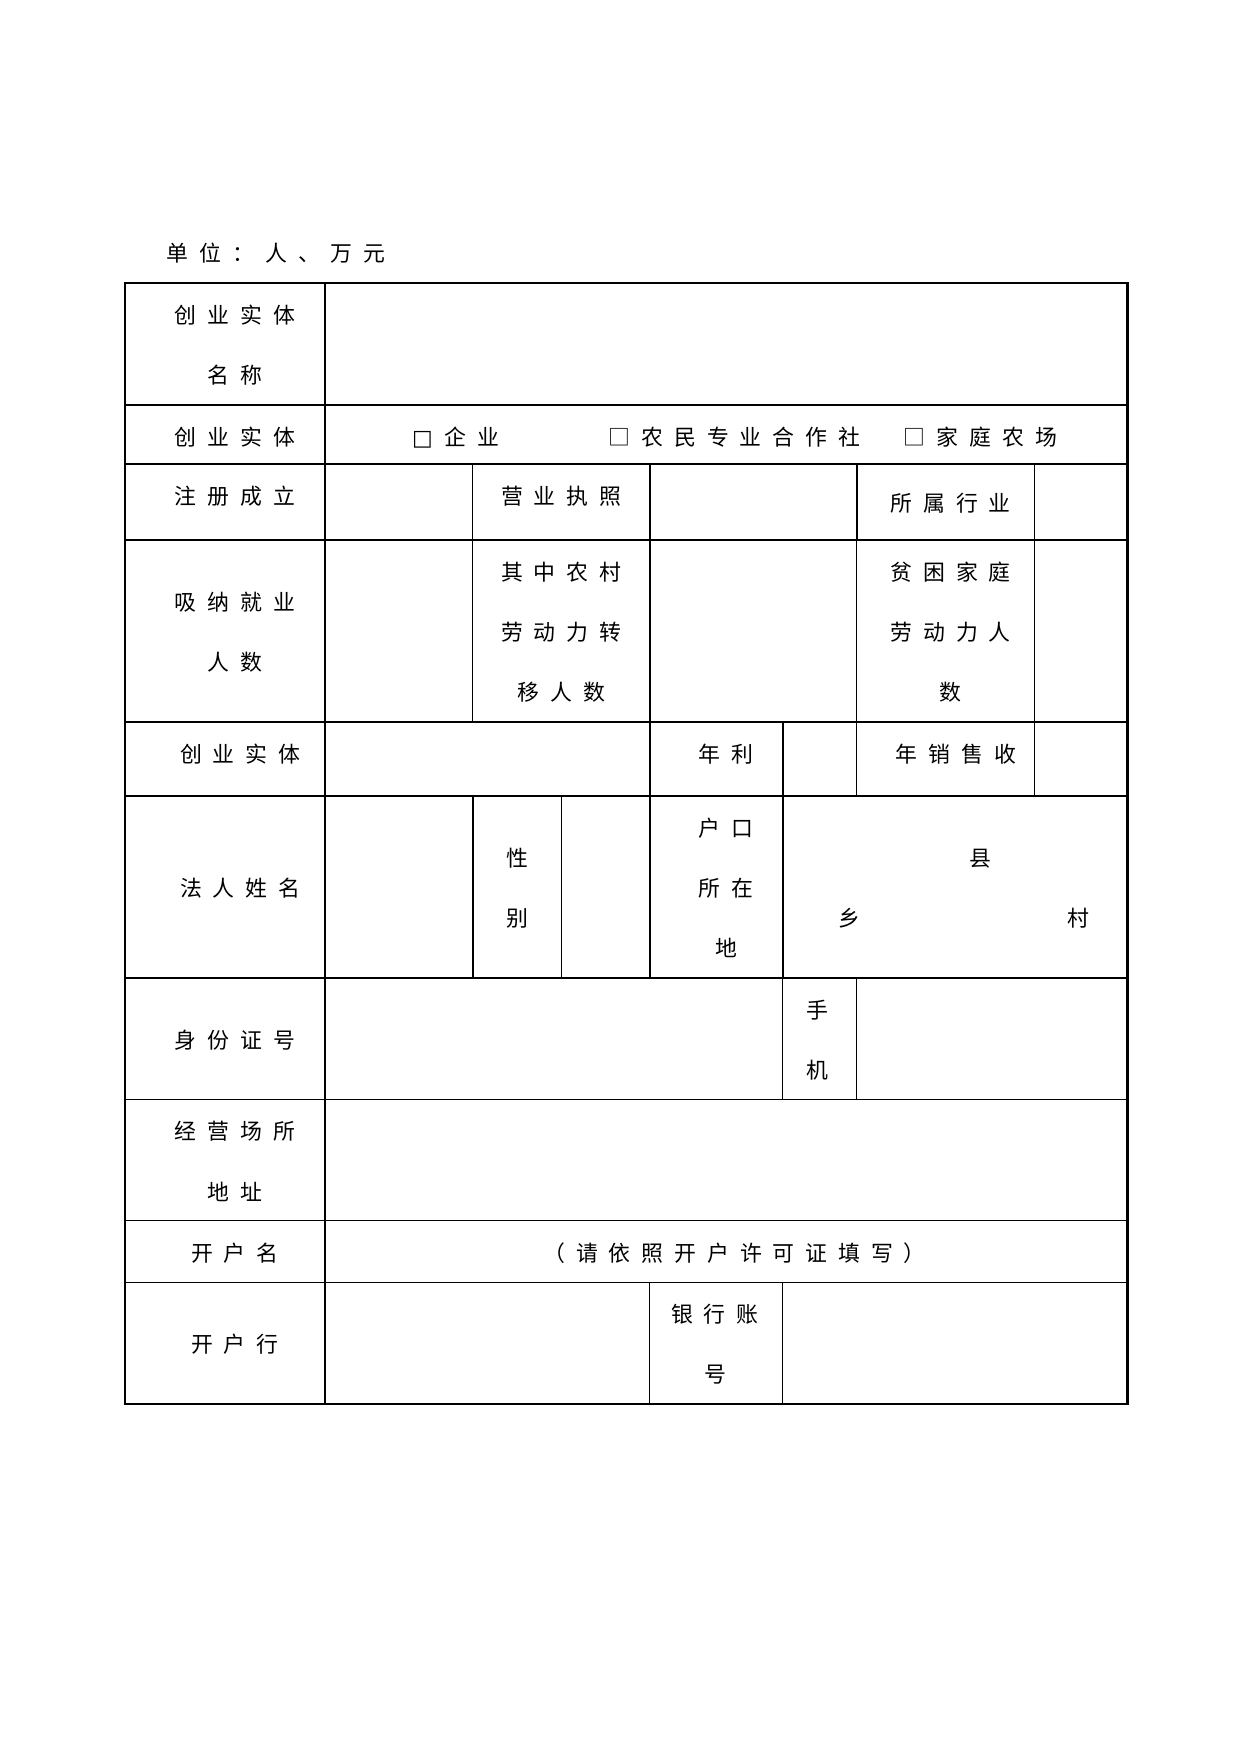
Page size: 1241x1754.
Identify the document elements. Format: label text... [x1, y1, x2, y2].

table_cell 银行账号 [650, 1283, 782, 1403]
table_cell 开户名 [126, 1221, 324, 1282]
table_cell [783, 1283, 1126, 1403]
table_cell [1035, 723, 1126, 794]
table_cell [326, 465, 472, 539]
table_cell [651, 541, 856, 721]
table_cell 创业实体总资产 [126, 723, 324, 794]
table_header [326, 284, 1126, 404]
table_cell 营业执照 注册号 [473, 465, 649, 539]
table_cell [326, 1283, 649, 1403]
table_cell 所属行业 [858, 465, 1034, 539]
table_cell [562, 797, 649, 977]
table_cell [651, 465, 856, 539]
table_cell [1035, 465, 1126, 539]
table_cell [1035, 541, 1126, 721]
table_cell 年利润 [651, 723, 782, 794]
table_cell 经营场所地址 [126, 1100, 324, 1220]
table_cell 其中农村劳动力转移人数 [473, 541, 649, 721]
table_cell [326, 979, 782, 1099]
table_cell [326, 723, 649, 794]
table_cell 开户行 [126, 1283, 324, 1403]
table_cell 年销售收入 [857, 723, 1034, 794]
table_cell 性别 [474, 797, 561, 977]
text 县（市、区）： 单位：人、万元 [134, 222, 1118, 282]
table_cell 吸纳就业人数 [126, 541, 324, 721]
table_cell [326, 541, 472, 721]
table_cell 户口所在地 [651, 797, 782, 977]
table_cell 贫困家庭劳动力人数 [857, 541, 1034, 721]
table_cell （请依照开户许可证填写） [326, 1221, 1126, 1282]
table_cell 手机 [783, 979, 856, 1099]
table_cell [326, 797, 472, 977]
table_header 创业实体名称 [126, 284, 324, 404]
table_cell [857, 979, 1126, 1099]
table_cell 县 乡 村 [784, 797, 1126, 977]
table_cell 身份证号 [126, 979, 324, 1099]
table_cell 法人姓名 [126, 797, 324, 977]
table_cell 创业实体类型 [126, 406, 324, 463]
table_cell [326, 1100, 1126, 1220]
table_cell [784, 723, 856, 794]
table_cell 注册成立时间 [126, 465, 324, 539]
table_cell □企业 □农民专业合作社 □家庭农场 □乡村旅游类 □其他 [326, 406, 1126, 463]
